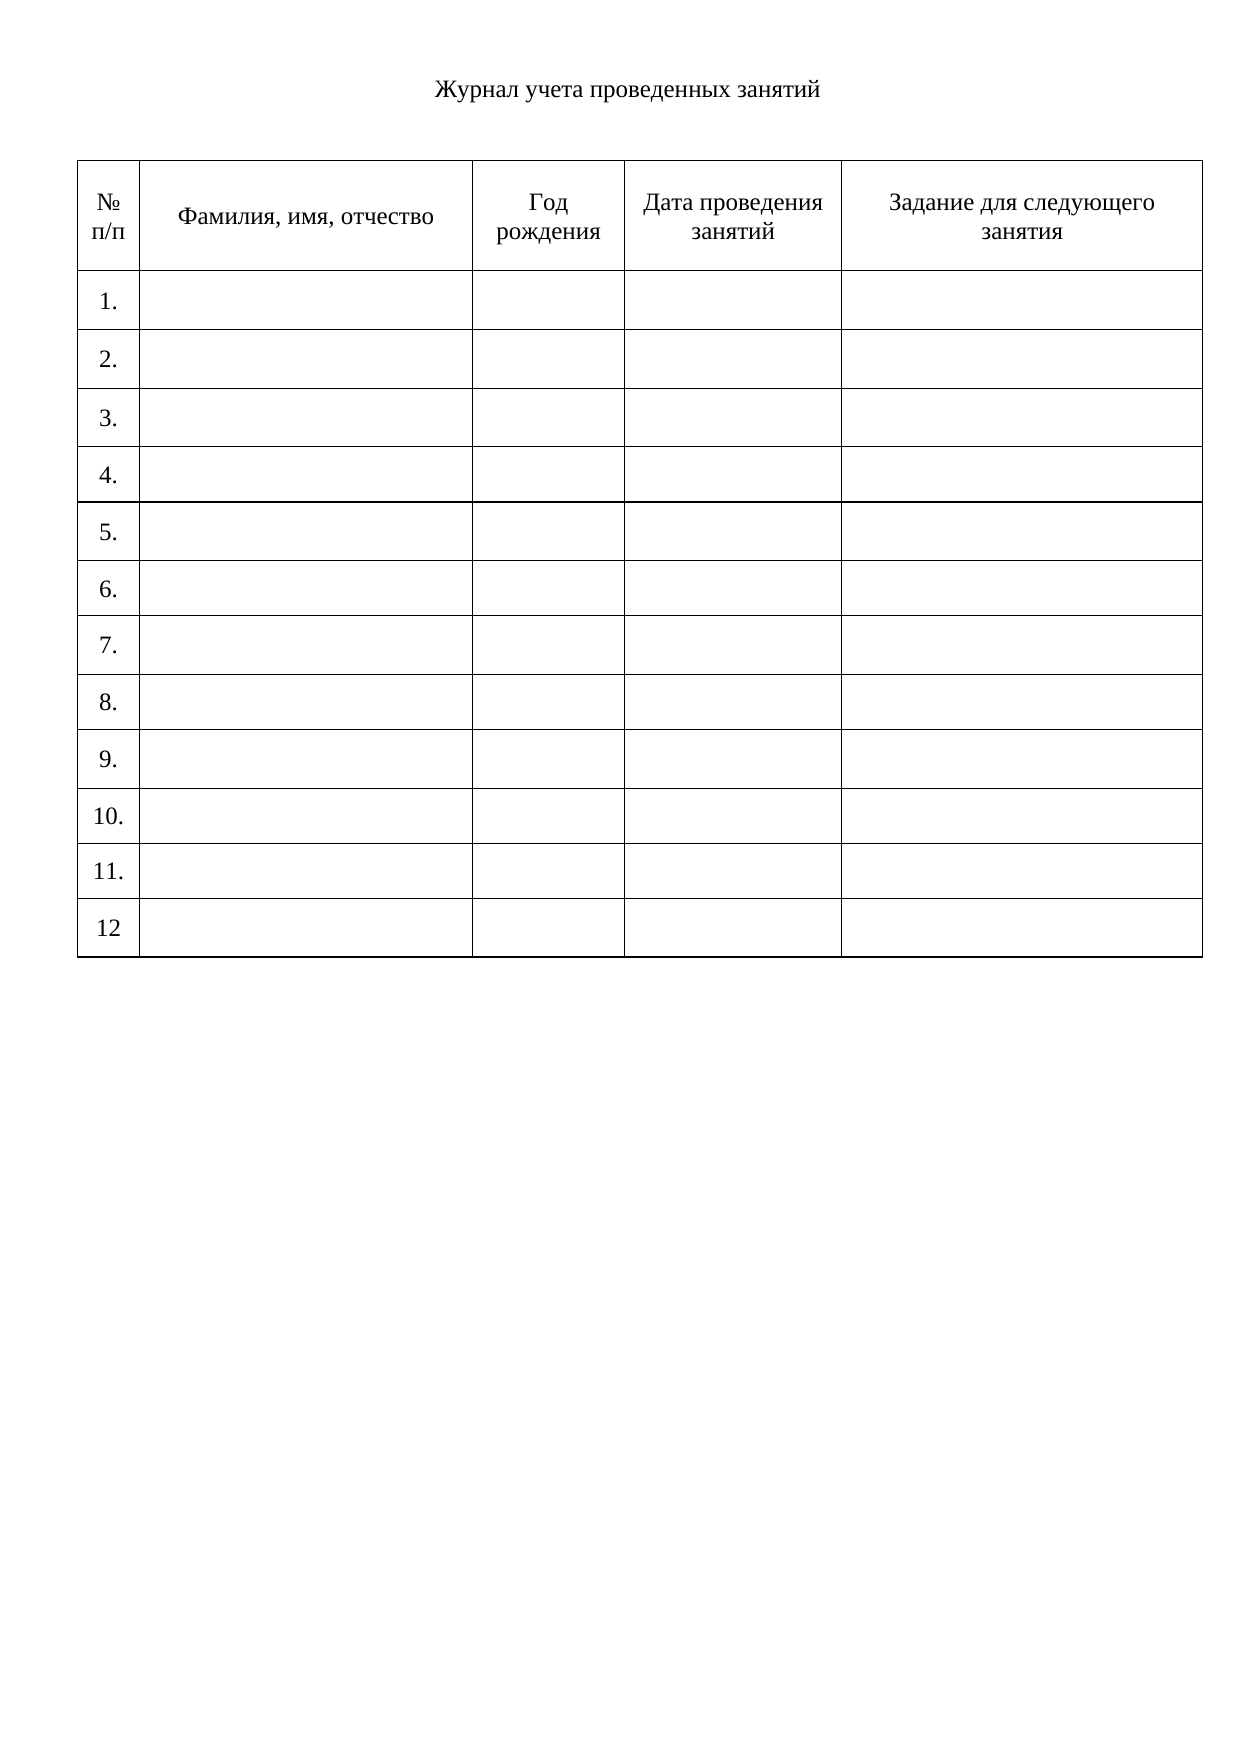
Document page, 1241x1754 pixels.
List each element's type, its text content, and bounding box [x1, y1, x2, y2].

table_cell [473, 271, 624, 329]
table_cell [473, 789, 624, 843]
table_cell [625, 447, 841, 501]
table_cell 9. [78, 730, 139, 787]
table_cell [140, 561, 472, 615]
table_cell [140, 899, 472, 956]
table_cell 2. [78, 330, 139, 388]
table_cell [842, 330, 1202, 388]
table_cell [473, 447, 624, 501]
table_cell [473, 844, 624, 898]
table_cell 6. [78, 561, 139, 615]
table_cell [625, 844, 841, 898]
table_cell [625, 789, 841, 843]
table_cell [625, 389, 841, 446]
table_cell [140, 675, 472, 729]
table_cell [625, 675, 841, 729]
table_cell [842, 503, 1202, 560]
table_cell [842, 844, 1202, 898]
table_cell [140, 389, 472, 446]
table_cell [842, 675, 1202, 729]
table_cell [625, 616, 841, 674]
table_cell 11. [78, 844, 139, 898]
table_cell [625, 271, 841, 329]
table_cell [842, 730, 1202, 787]
table_cell [473, 389, 624, 446]
table_cell [625, 330, 841, 388]
table_cell [140, 447, 472, 501]
table_cell [842, 616, 1202, 674]
table_cell [140, 271, 472, 329]
table_cell [473, 730, 624, 787]
table_cell [473, 899, 624, 956]
table_header Фамилия, имя, отчество [140, 161, 472, 270]
text Журнал учета проведенных занятий [88, 74, 1167, 103]
table_cell 10. [78, 789, 139, 843]
table_cell [140, 789, 472, 843]
table_cell [842, 899, 1202, 956]
table_cell 5. [78, 503, 139, 560]
table_cell [473, 503, 624, 560]
table_cell [473, 675, 624, 729]
table_header Год рождения [473, 161, 624, 270]
table_cell [842, 389, 1202, 446]
table_cell [473, 616, 624, 674]
table_cell [842, 271, 1202, 329]
table_cell [140, 503, 472, 560]
table_cell 8. [78, 675, 139, 729]
table_cell [140, 616, 472, 674]
table_cell 7. [78, 616, 139, 674]
table_cell [625, 561, 841, 615]
table_cell 12 [78, 899, 139, 956]
table_header Задание для следующего занятия [842, 161, 1202, 270]
table_header № п/п [78, 161, 139, 270]
table_cell 1. [78, 271, 139, 329]
table_cell [140, 330, 472, 388]
table_cell [473, 330, 624, 388]
table_header Дата проведения занятий [625, 161, 841, 270]
table_cell 4. [78, 447, 139, 501]
table_cell [625, 899, 841, 956]
table_cell [842, 447, 1202, 501]
table_cell [140, 730, 472, 787]
table_cell 3. [78, 389, 139, 446]
table_cell [140, 844, 472, 898]
table_cell [842, 561, 1202, 615]
table_cell [473, 561, 624, 615]
table_cell [625, 503, 841, 560]
table_cell [625, 730, 841, 787]
table_cell [842, 789, 1202, 843]
